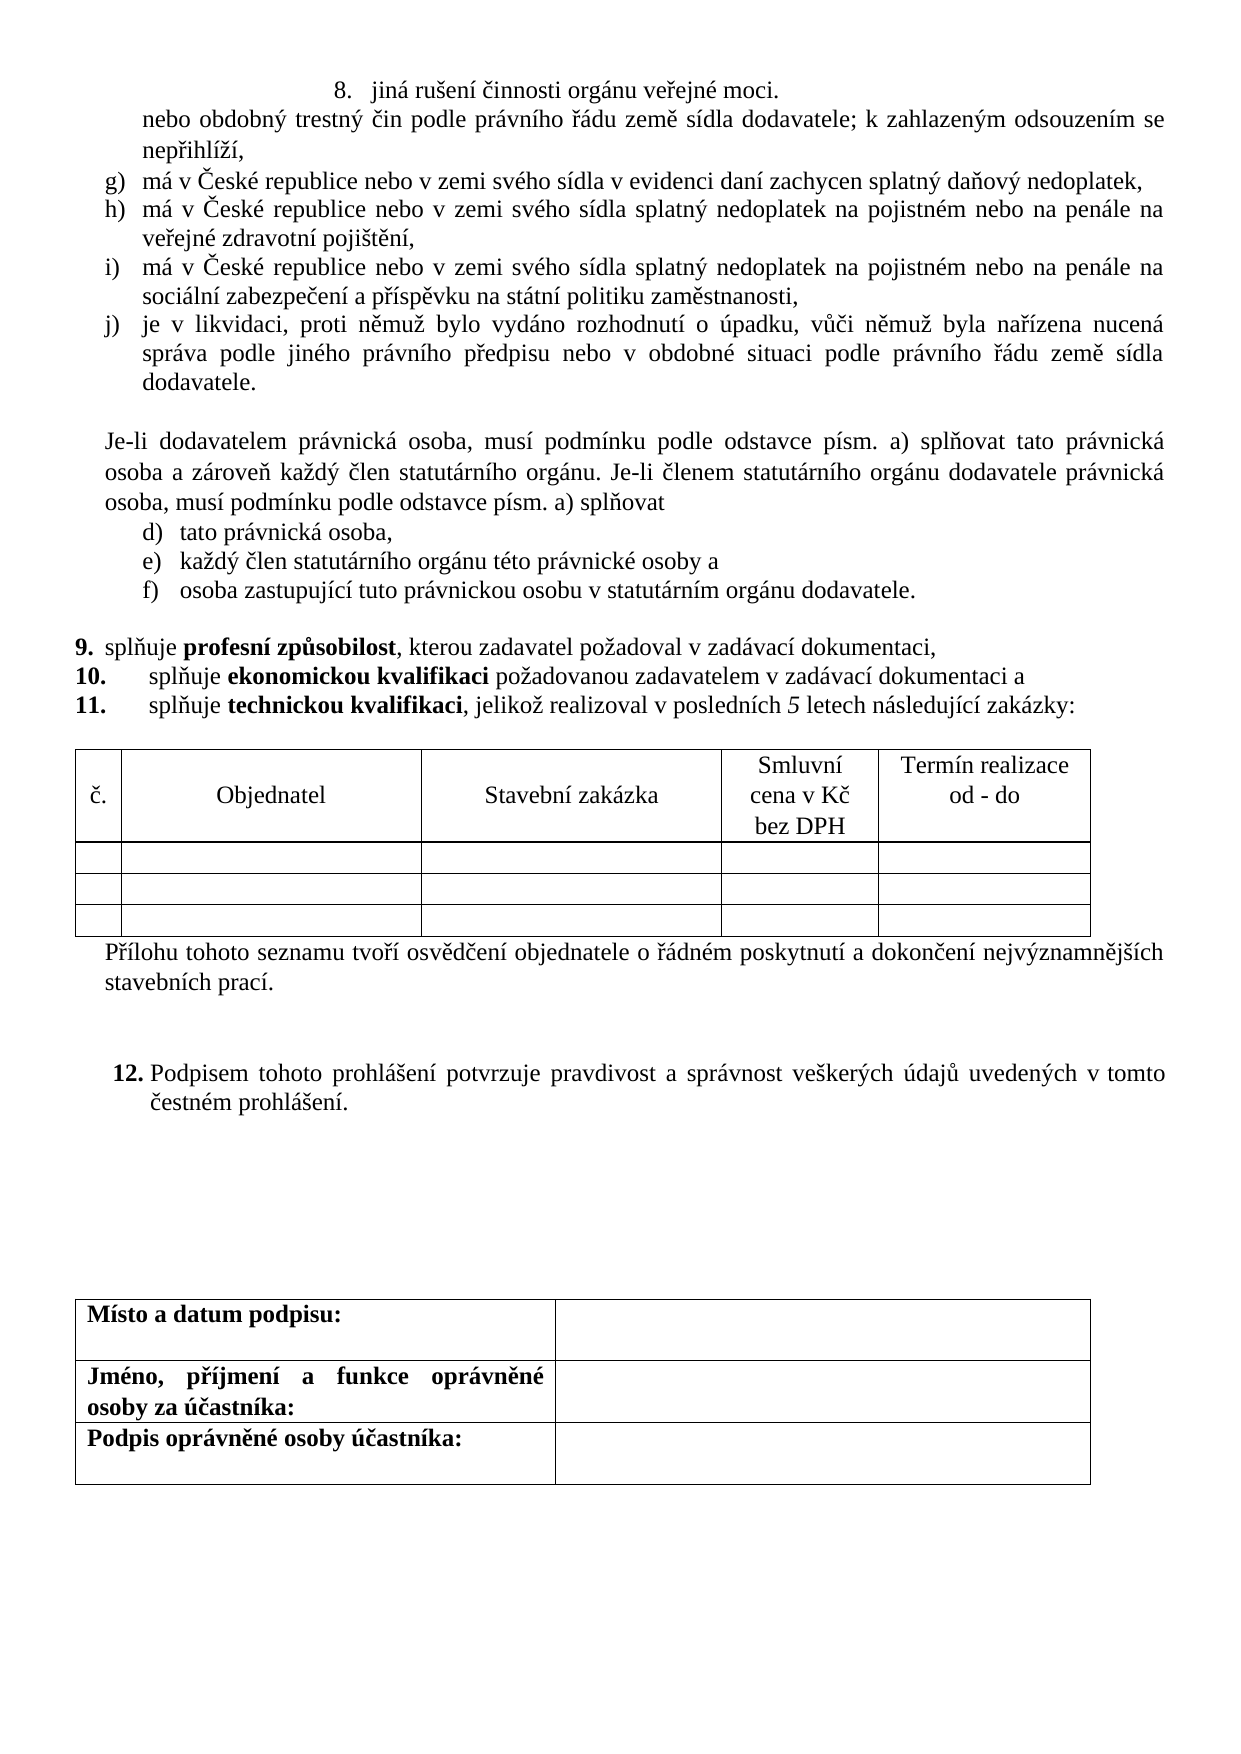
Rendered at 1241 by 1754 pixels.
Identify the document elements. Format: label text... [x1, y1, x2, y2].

table_cell [422, 874, 721, 904]
table_cell [76, 843, 121, 873]
text Přílohu tohoto seznamu tvoří osvědčení objednatele o řádném poskytnutí a dokončení nejvýznamnějších stavebních prací. [104, 937, 1165, 996]
table_cell [122, 874, 421, 904]
list jiná rušení činnosti orgánu veřejné moci. [334, 75, 1165, 104]
table_cell Podpis oprávněné osoby účastníka: [76, 1423, 555, 1484]
table_cell [879, 874, 1090, 904]
table_cell Jméno, příjmení a funkce oprávněné osoby za účastníka: [76, 1361, 555, 1422]
list má v České republice nebo v zemi svého sídla v evidenci daní zachycen splatný daňový nedoplatek, [104, 166, 1165, 194]
list nebo obdobný trestný čin podle právního řádu země sídla dodavatele; k zahlazeným odsouzením se nepřihlíží, [142, 104, 1165, 163]
list má v České republice nebo v zemi svého sídla splatný nedoplatek na pojistném nebo na penále na sociální zabezpečení a příspěvku na státní politiku zaměstnanosti, [104, 252, 1165, 309]
table_cell [879, 843, 1090, 873]
table_cell [722, 843, 878, 873]
list osoba zastupující tuto právnickou osobu v statutárním orgánu dodavatele. [142, 575, 1165, 604]
table_header Smluvní cena v Kč bez DPH [722, 750, 878, 841]
table_header Místo a datum podpisu: [76, 1300, 555, 1360]
list je v likvidaci, proti němuž bylo vydáno rozhodnutí o úpadku, vůči němuž byla nařízena nucená správa podle jiného právního předpisu nebo v obdobné situaci podle právního řádu země sídla dodavatele. [104, 309, 1165, 396]
table_cell [422, 843, 721, 873]
table_cell [122, 843, 421, 873]
list splňuje profesní způsobilost, kterou zadavatel požadoval v zadávací dokumentaci, [75, 632, 1165, 661]
text Je-li dodavatelem právnická osoba, musí podmínku podle odstavce písm. a) splňovat tato právnická osoba a zároveň každý člen statutárního orgánu. Je-li členem statutárního orgánu dodavatele právnická osoba, musí podmínku podle odstavce písm. a) splňovat [104, 426, 1165, 516]
table_cell [76, 905, 121, 936]
table_cell [722, 905, 878, 936]
table_header Stavební zakázka [422, 750, 721, 841]
table_cell [422, 905, 721, 936]
list splňuje technickou kvalifikaci, jelikož realizoval v posledních 5 letech následující zakázky: [75, 690, 1165, 719]
list splňuje ekonomickou kvalifikaci požadovanou zadavatelem v zadávací dokumentaci a [75, 661, 1165, 690]
table_cell [556, 1423, 1090, 1484]
table_header Termín realizace od - do [879, 750, 1090, 841]
table_cell [122, 905, 421, 936]
table_cell [76, 874, 121, 904]
table_cell [722, 874, 878, 904]
list Podpisem tohoto prohlášení potvrzuje pravdivost a správnost veškerých údajů uvedených v tomto čestném prohlášení. [112, 1058, 1165, 1116]
table_header Objednatel [122, 750, 421, 841]
table_header [556, 1300, 1090, 1360]
table_cell [556, 1361, 1090, 1422]
table_header č. [76, 750, 121, 841]
list má v České republice nebo v zemi svého sídla splatný nedoplatek na pojistném nebo na penále na veřejné zdravotní pojištění, [104, 194, 1165, 252]
list tato právnická osoba, [142, 517, 1165, 546]
list každý člen statutárního orgánu této právnické osoby a [142, 546, 1165, 575]
table_cell [879, 905, 1090, 936]
